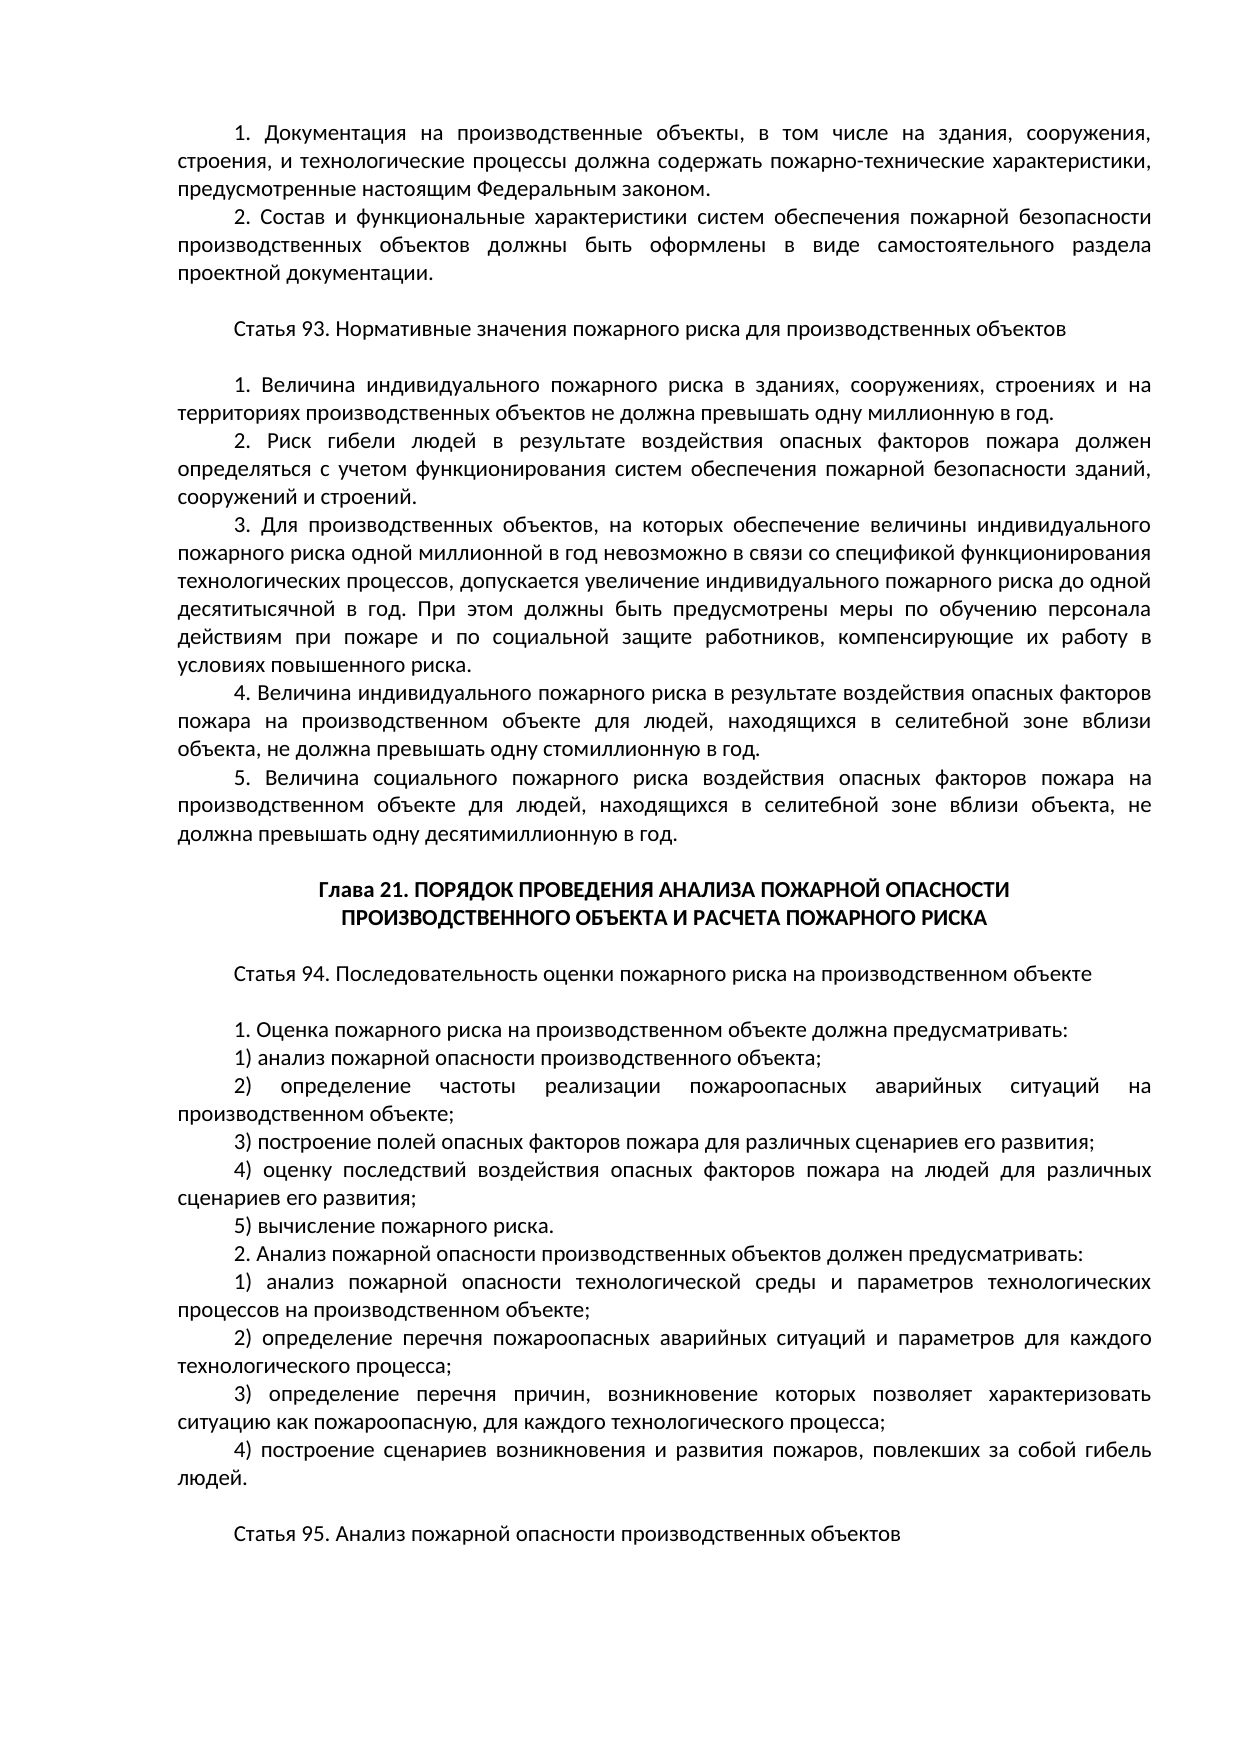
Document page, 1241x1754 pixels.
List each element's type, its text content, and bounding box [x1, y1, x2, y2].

text 4) построение сценариев возникновения и развития пожаров, повлекших за собой гибель людей. [177, 1435, 1152, 1491]
text 1) анализ пожарной опасности технологической среды и параметров технологических процессов на производственном объекте; [177, 1267, 1152, 1323]
text 2) определение частоты реализации пожароопасных аварийных ситуаций на производственном объекте; [177, 1071, 1152, 1127]
text 1) анализ пожарной опасности производственного объекта; [177, 1043, 1152, 1071]
text 2. Анализ пожарной опасности производственных объектов должен предусматривать: [177, 1239, 1152, 1267]
text 2. Риск гибели людей в результате воздействия опасных факторов пожара должен определяться с учетом функционирования систем обеспечения пожарной безопасности зданий, сооружений и строений. [177, 426, 1152, 510]
text Статья 95. Анализ пожарной опасности производственных объектов [177, 1519, 1152, 1547]
title Глава 21. ПОРЯДОК ПРОВЕДЕНИЯ АНАЛИЗА ПОЖАРНОЙ ОПАСНОСТИ [177, 875, 1152, 903]
text 3. Для производственных объектов, на которых обеспечение величины индивидуального пожарного риска одной миллионной в год невозможно в связи со спецификой функционирования технологических процессов, допускается увеличение индивидуального пожарного риска до одной десятитысячной в год. При этом должны быть предусмотрены меры по обучению персонала действиям при пожаре и по социальной защите работников, компенсирующие их работу в условиях повышенного риска. [177, 510, 1152, 678]
text 1. Величина индивидуального пожарного риска в зданиях, сооружениях, строениях и на территориях производственных объектов не должна превышать одну миллионную в год. [177, 370, 1152, 426]
text Статья 93. Нормативные значения пожарного риска для производственных объектов [177, 314, 1152, 342]
text 4. Величина индивидуального пожарного риска в результате воздействия опасных факторов пожара на производственном объекте для людей, находящихся в селитебной зоне вблизи объекта, не должна превышать одну стомиллионную в год. [177, 678, 1152, 763]
text 2. Состав и функциональные характеристики систем обеспечения пожарной безопасности производственных объектов должны быть оформлены в виде самостоятельного раздела проектной документации. [177, 202, 1152, 286]
text 4) оценку последствий воздействия опасных факторов пожара на людей для различных сценариев его развития; [177, 1155, 1152, 1211]
text 3) построение полей опасных факторов пожара для различных сценариев его развития; [177, 1127, 1152, 1155]
text 1. Оценка пожарного риска на производственном объекте должна предусматривать: [177, 1015, 1152, 1043]
text 5) вычисление пожарного риска. [177, 1211, 1152, 1239]
title ПРОИЗВОДСТВЕННОГО ОБЪЕКТА И РАСЧЕТА ПОЖАРНОГО РИСКА [177, 903, 1152, 931]
text 5. Величина социального пожарного риска воздействия опасных факторов пожара на производственном объекте для людей, находящихся в селитебной зоне вблизи объекта, не должна превышать одну десятимиллионную в год. [177, 763, 1152, 847]
text Статья 94. Последовательность оценки пожарного риска на производственном объекте [177, 959, 1152, 987]
text 1. Документация на производственные объекты, в том числе на здания, сооружения, строения, и технологические процессы должна содержать пожарно-технические характеристики, предусмотренные настоящим Федеральным законом. [177, 118, 1152, 202]
text 2) определение перечня пожароопасных аварийных ситуаций и параметров для каждого технологического процесса; [177, 1323, 1152, 1379]
text 3) определение перечня причин, возникновение которых позволяет характеризовать ситуацию как пожароопасную, для каждого технологического процесса; [177, 1379, 1152, 1435]
